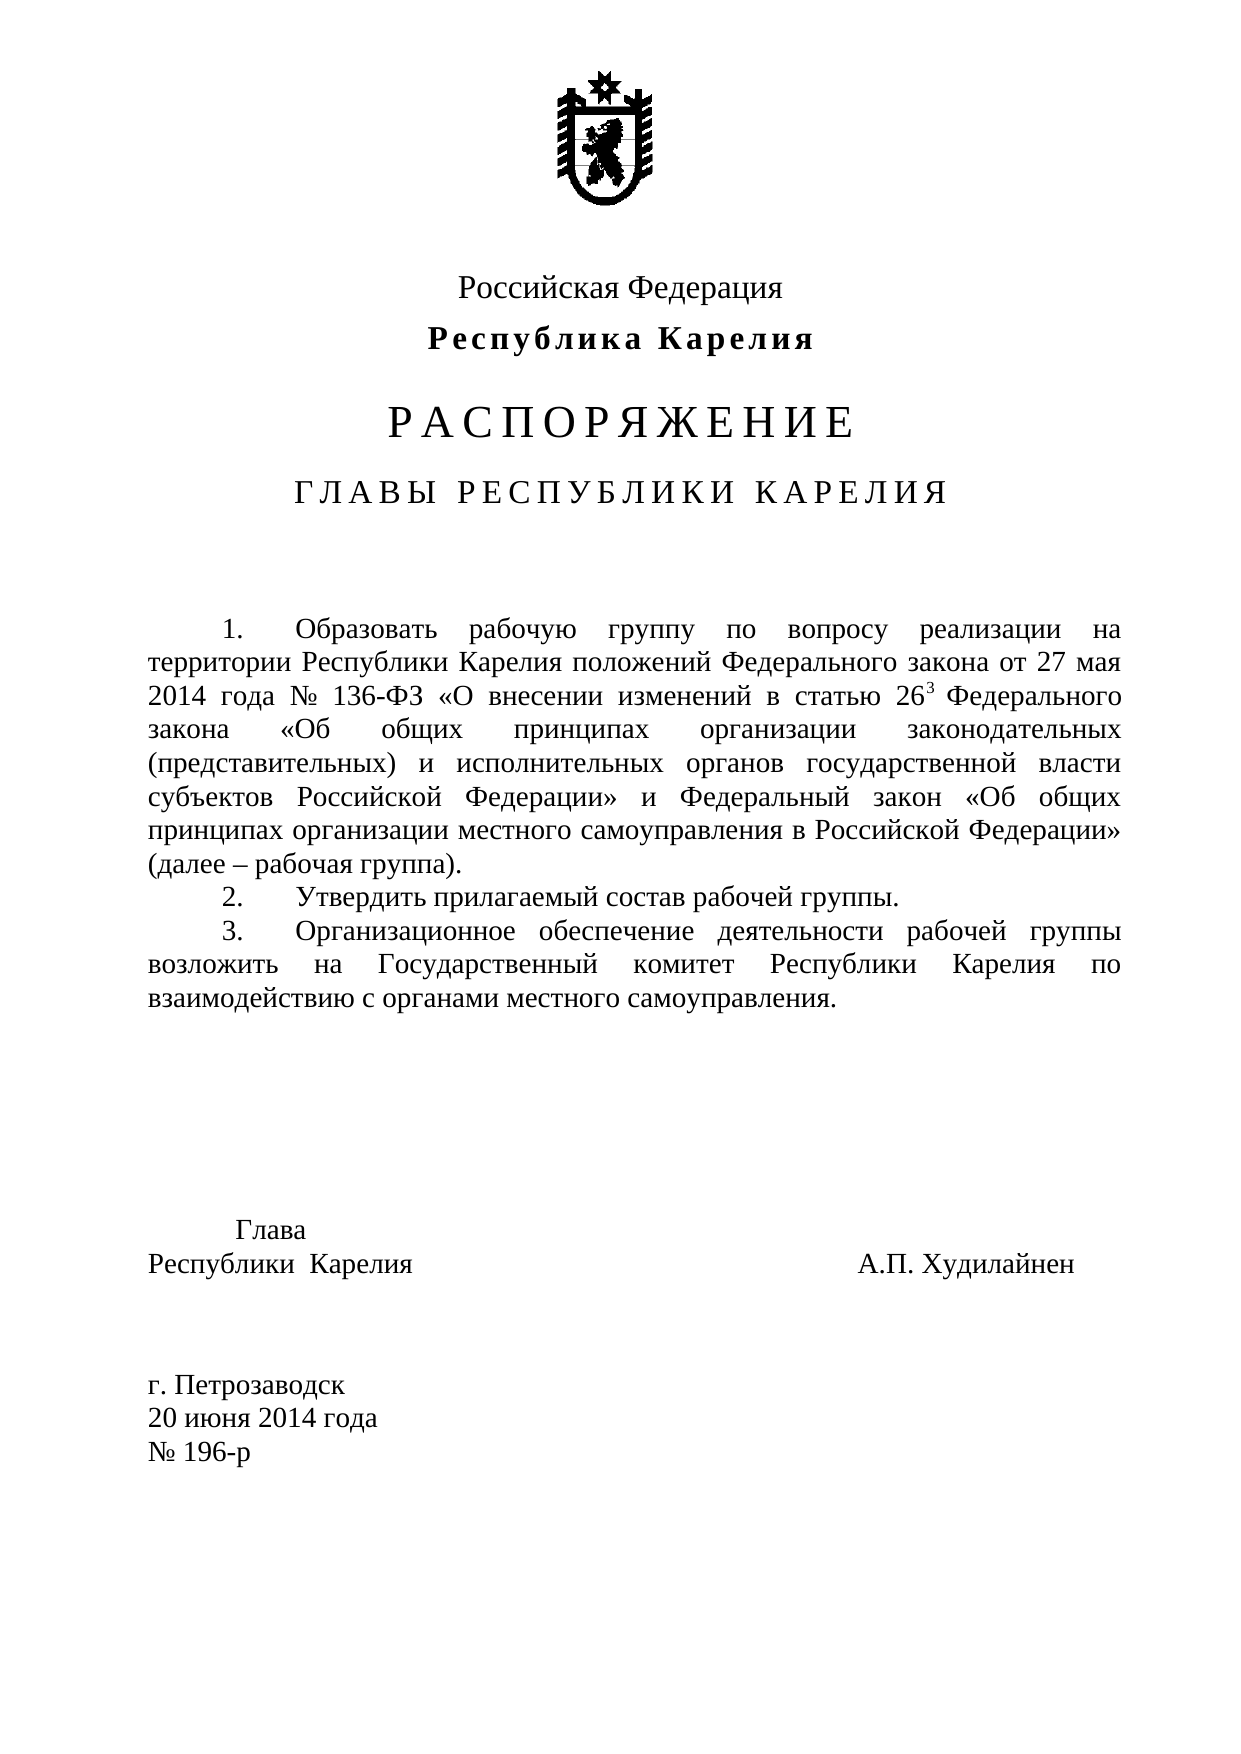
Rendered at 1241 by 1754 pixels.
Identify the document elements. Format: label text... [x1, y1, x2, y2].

text 20 июня 2014 года [148, 1401, 1107, 1434]
text Республики Карелия А.П. Худилайнен [148, 1246, 1107, 1279]
text № 196-р [148, 1434, 1107, 1468]
list Образовать рабочую группу по вопросу реализации на территории Республики Карелия положений Федерального закона от 27 мая 2014 года № 136-ФЗ «О внесении изменений в статью 263 Федерального закона «Об общих принципах организации законодательных (представительных) и исполнительных органов государственной власти субъектов Российской Федерации» и Федеральный закон «Об общих принципах организации местного самоуправления в Российской Федерации» (далее – рабочая группа). [148, 611, 1122, 879]
picture [540, 59, 670, 227]
list Организационное обеспечение деятельности рабочей группы возложить на Государственный комитет Республики Карелия по взаимодействию с органами местного самоуправления. [148, 913, 1122, 1013]
subtitle Российская Федерация [133, 268, 1107, 306]
list Утвердить прилагаемый состав рабочей группы. [148, 879, 1122, 913]
subtitle РАСПОРЯЖЕНИЕ [133, 394, 1107, 447]
text Глава [148, 1212, 1107, 1246]
text г. Петрозаводск [148, 1367, 1107, 1401]
subtitle ГЛАВЫ РЕСПУБЛИКИ КАРЕЛИЯ [133, 472, 1107, 510]
subtitle Республика Карелия [133, 318, 1107, 357]
